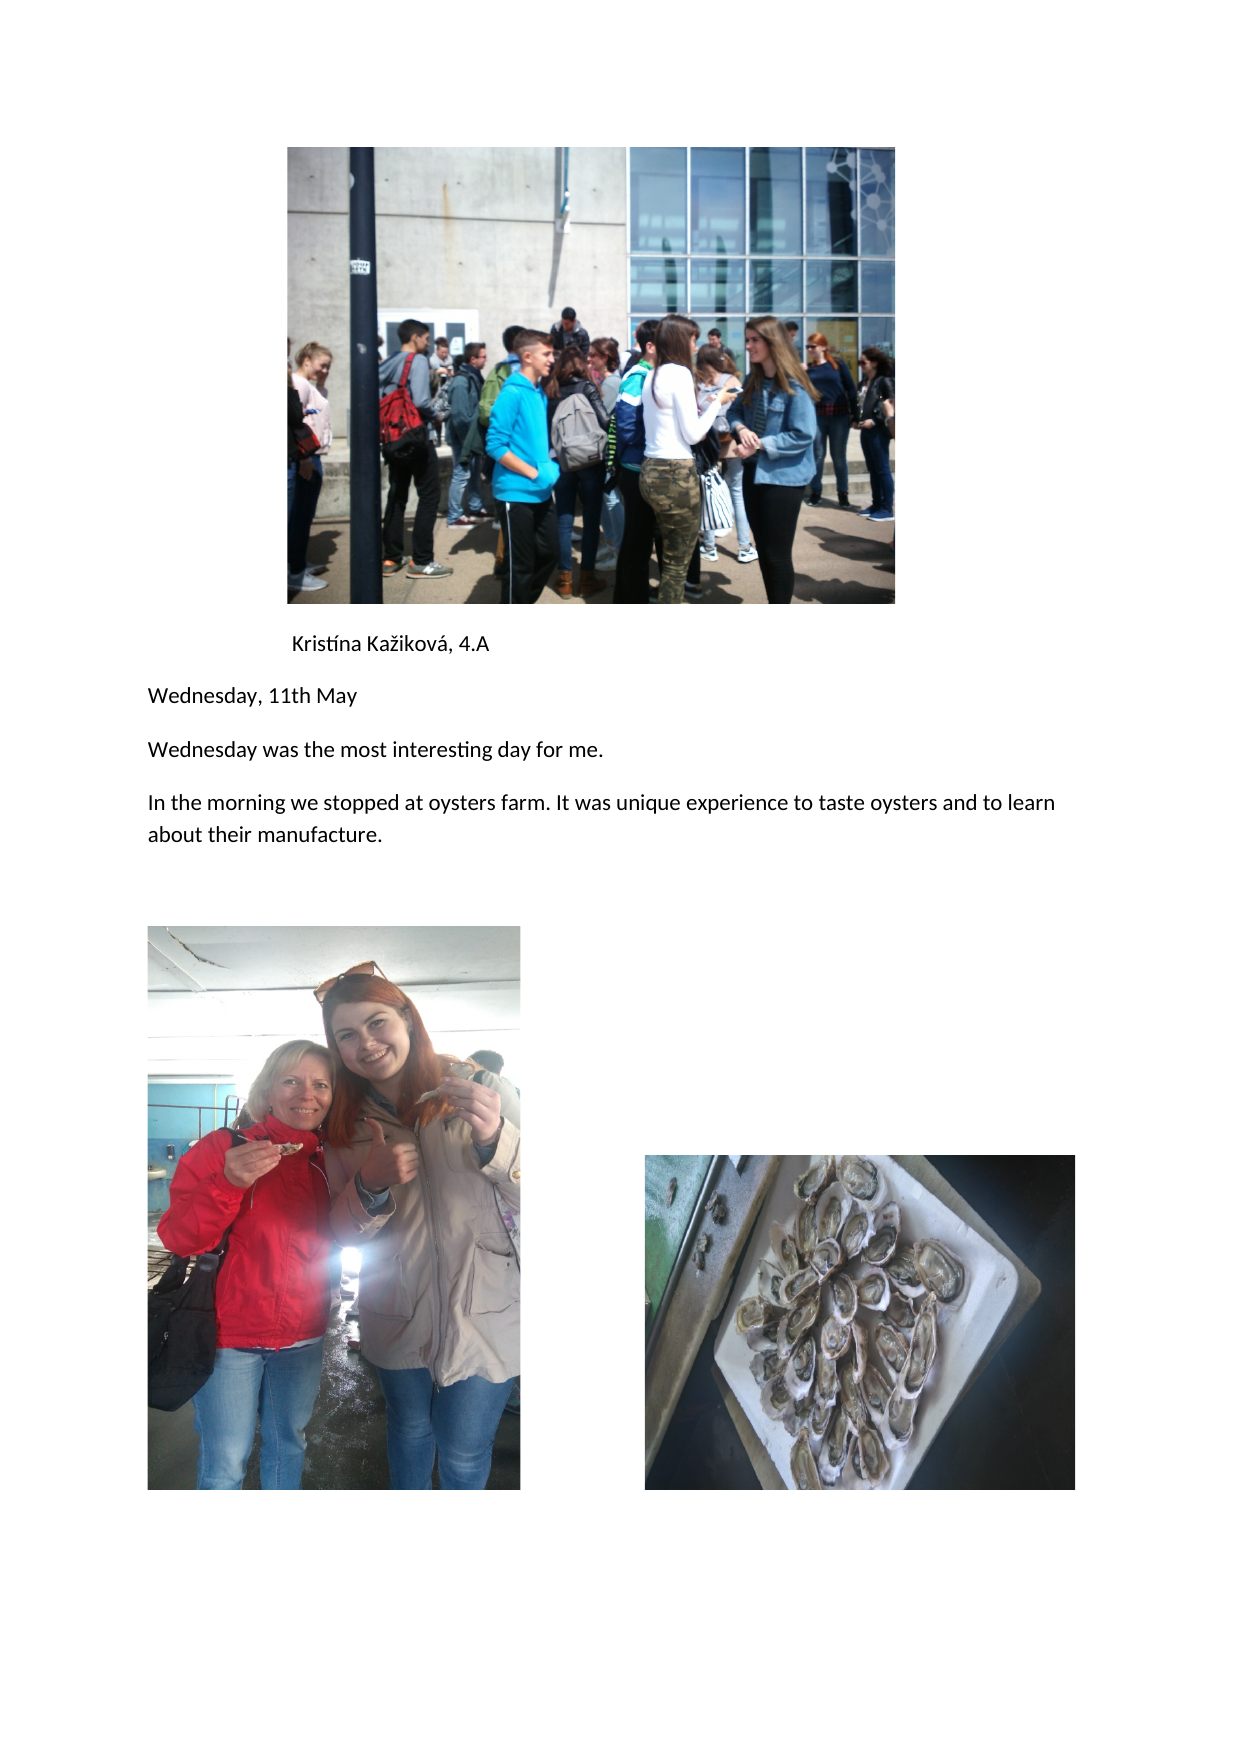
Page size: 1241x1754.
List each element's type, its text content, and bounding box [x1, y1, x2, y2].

picture [147, 926, 521, 1490]
text In the morning we stopped at oysters farm. It was unique experience to taste oysters and to learn about their manufacture. [148, 788, 1093, 848]
text Kristína Kažiková, 4.A [148, 629, 1093, 657]
picture [287, 147, 896, 604]
picture [644, 1155, 1076, 1490]
text Wednesday was the most interesting day for me. [148, 735, 1093, 763]
text Wednesday, 11th May [148, 682, 1093, 710]
